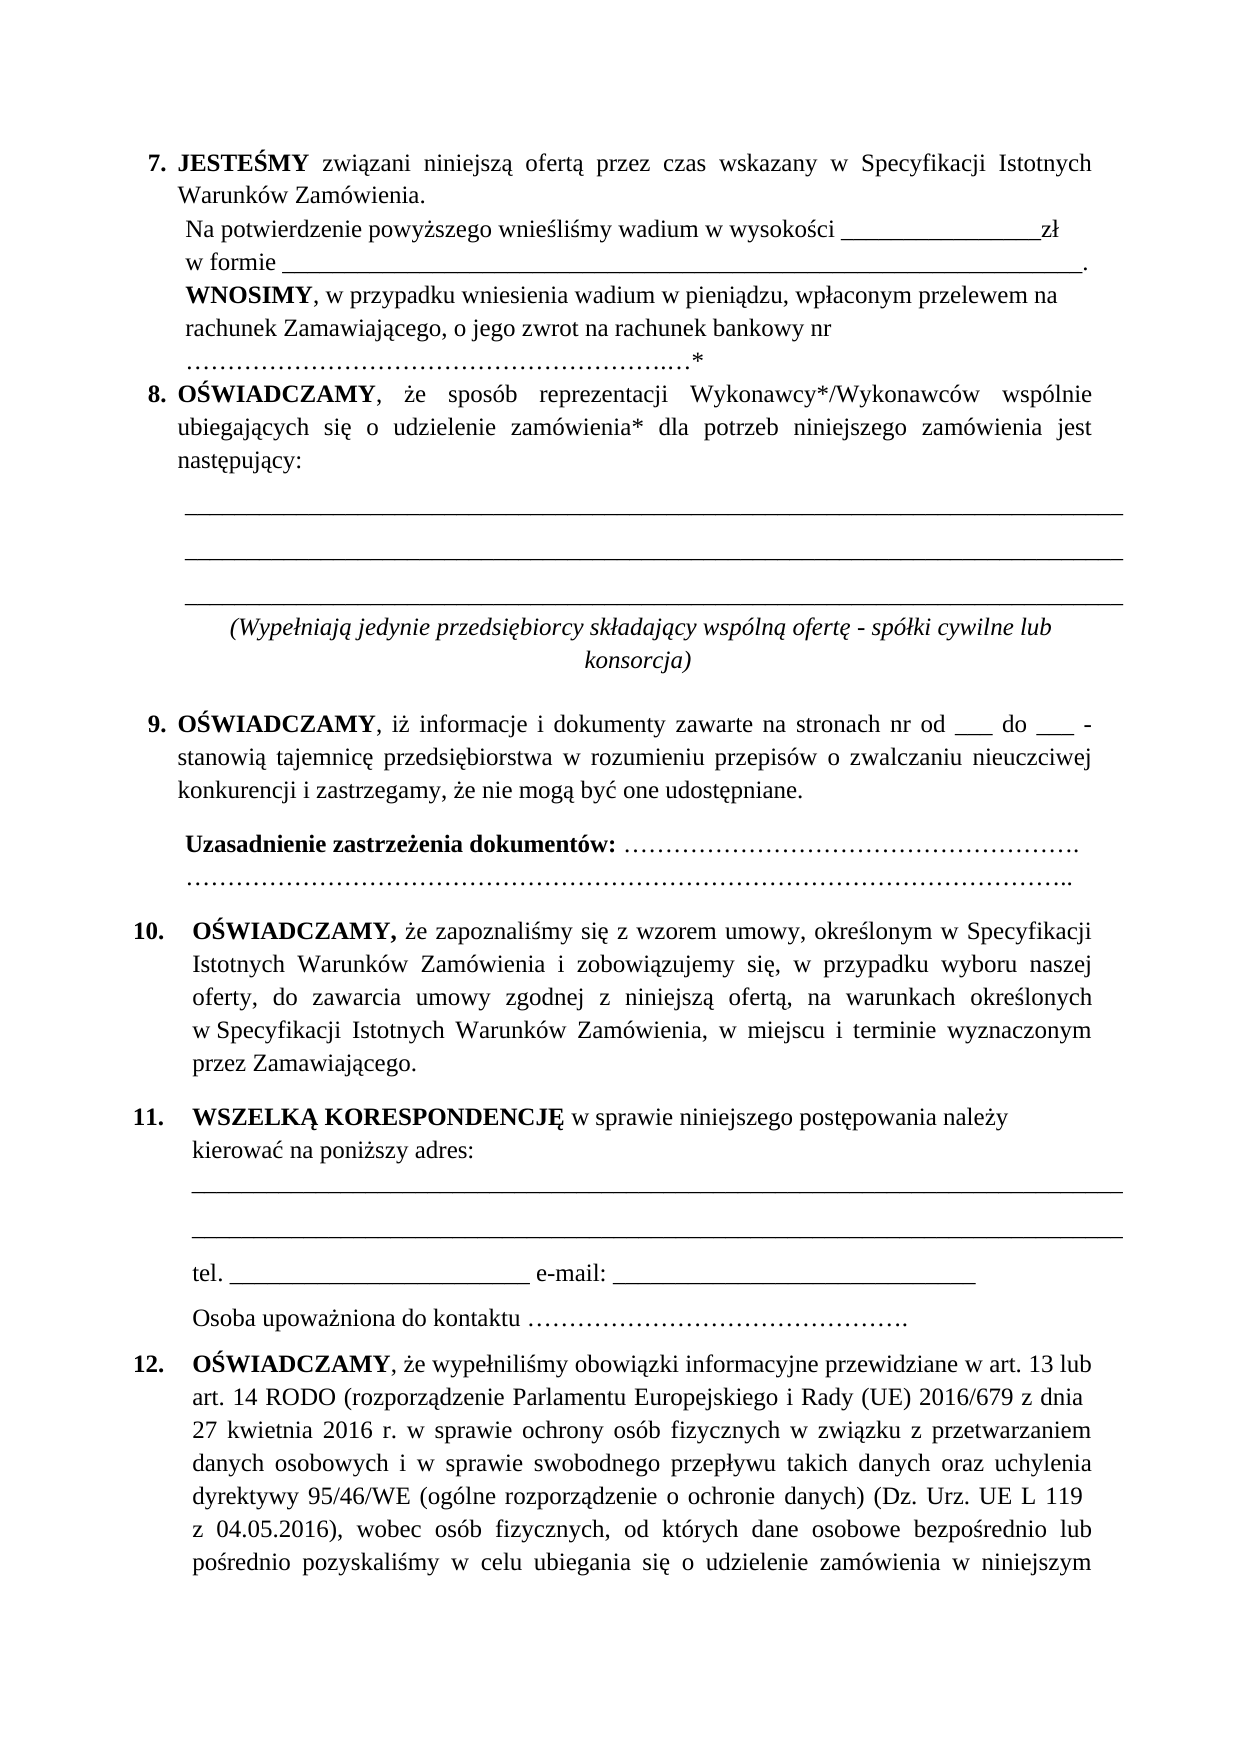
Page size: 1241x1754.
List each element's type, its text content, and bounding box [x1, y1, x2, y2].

list Na potwierdzenie powyższego wnieśliśmy wadium w wysokości ________________zł w formie ________________________________________________________________. WNOSIMY, w przypadku wniesienia wadium w pieniądzu, wpłaconym przelewem na rachunek Zamawiającego, o jego zwrot na rachunek bankowy nr ………………………………………………….…* [185, 214, 1093, 374]
list OŚWIADCZAMY, że sposób reprezentacji Wykonawcy*/Wykonawców wspólnie ubiegających się o udzielenie zamówienia* dla potrzeb niniejszego zamówienia jest następujący: [148, 379, 1093, 473]
text Osoba upoważniona do kontaktu ………………………………………. [192, 1303, 1093, 1332]
text Uzasadnienie zastrzeżenia dokumentów: ………………………………………………. [185, 829, 1093, 858]
text (Wypełniają jedynie przedsiębiorcy składający wspólną ofertę - spółki cywilne lub konsorcja) [185, 612, 1093, 674]
text tel. ________________________ e-mail: _____________________________ [192, 1258, 1093, 1287]
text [133, 1349, 1093, 1576]
text 11. WSZELKĄ KORESPONDENCJĘ w sprawie niniejszego postępowania należy kierować na poniższy adres: [133, 1102, 1093, 1164]
text …………………………………………………………………………………………….. [185, 862, 1093, 891]
list OŚWIADCZAMY, iż informacje i dokumenty zawarte na stronach nr od ___ do ___ - stanowią tajemnicę przedsiębiorstwa w rozumieniu przepisów o zwalczaniu nieuczciwej konkurencji i zastrzegamy, że nie mogą być one udostępniane. [148, 709, 1093, 804]
text 10. OŚWIADCZAMY, że zapoznaliśmy się z wzorem umowy, określonym w Specyfikacji Istotnych Warunków Zamówienia i zobowiązujemy się, w przypadku wyboru naszej oferty, do zawarcia umowy zgodnej z niniejszą ofertą, na warunkach określonych w Specyfikacji Istotnych Warunków Zamówienia, w miejscu i terminie wyznaczonym przez Zamawiającego. [133, 916, 1093, 1077]
list JESTEŚMY związani niniejszą ofertą przez czas wskazany w Specyfikacji Istotnych Warunków Zamówienia. [148, 148, 1093, 209]
